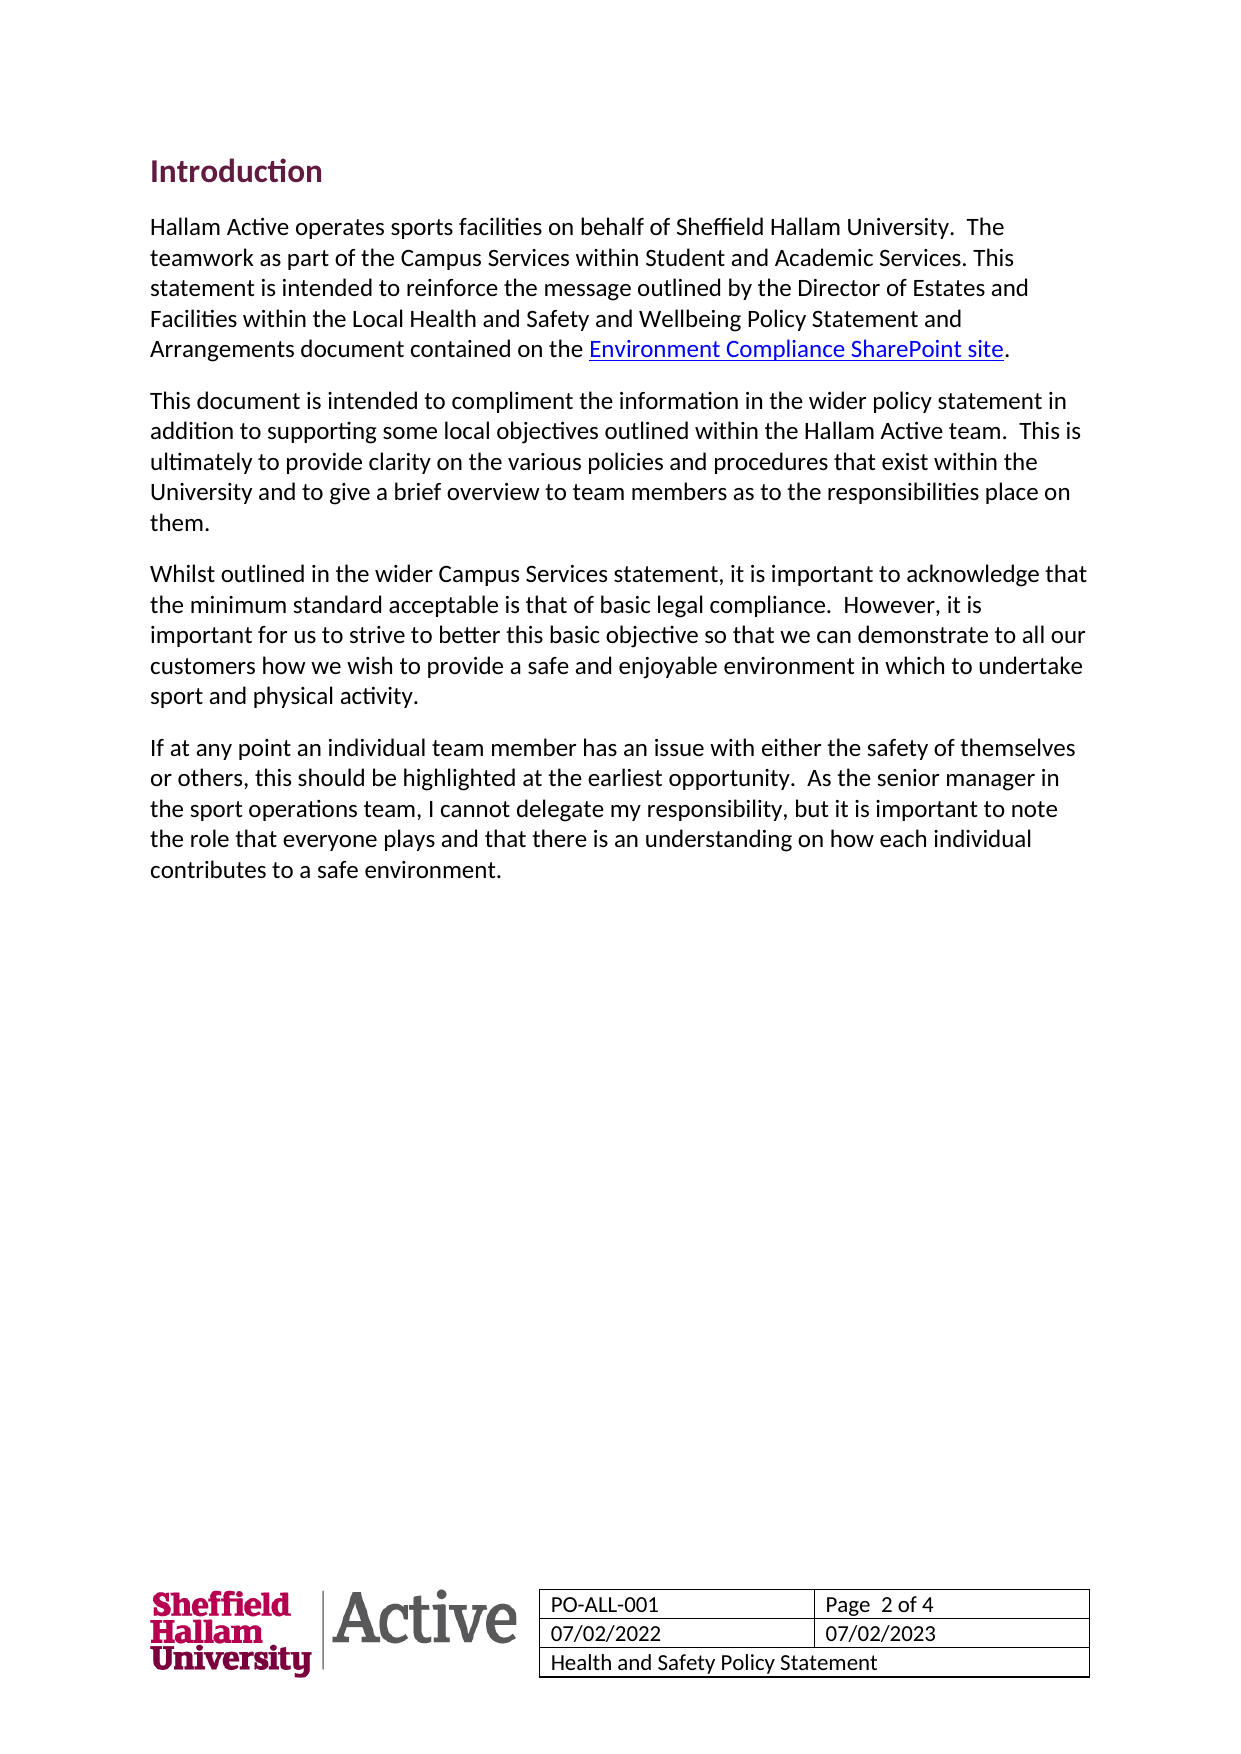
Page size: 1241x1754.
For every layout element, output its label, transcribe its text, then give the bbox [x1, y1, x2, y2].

text This document is intended to compliment the information in the wider policy statement in addition to supporting some local objectives outlined within the Hallam Active team. This is ultimately to provide clarity on the various policies and procedures that exist within the University and to give a brief overview to team members as to the responsibilities place on them. [150, 385, 1090, 538]
picture [150, 1589, 517, 1678]
text Introduction [150, 150, 1090, 191]
text If at any point an individual team member has an issue with either the safety of themselves or others, this should be highlighted at the earliest opportunity. As the senior manager in the sport operations team, I cannot delegate my responsibility, but it is important to note the role that everyone plays and that there is an understanding on how each individual contributes to a safe environment. [150, 732, 1090, 884]
text Whilst outlined in the wider Campus Services statement, it is important to acknowledge that the minimum standard acceptable is that of basic legal compliance. However, it is important for us to strive to better this basic objective so that we can demonstrate to all our customers how we wish to provide a safe and enjoyable environment in which to undertake sport and physical activity. [150, 558, 1090, 711]
text Hallam Active operates sports facilities on behalf of Sheffield Hallam University. The teamwork as part of the Campus Services within Student and Academic Services. This statement is intended to reinforce the message outlined by the Director of Estates and Facilities within the Local Health and Safety and Wellbeing Policy Statement and Arrangements document contained on the Environment Compliance SharePoint site. [150, 212, 1090, 364]
